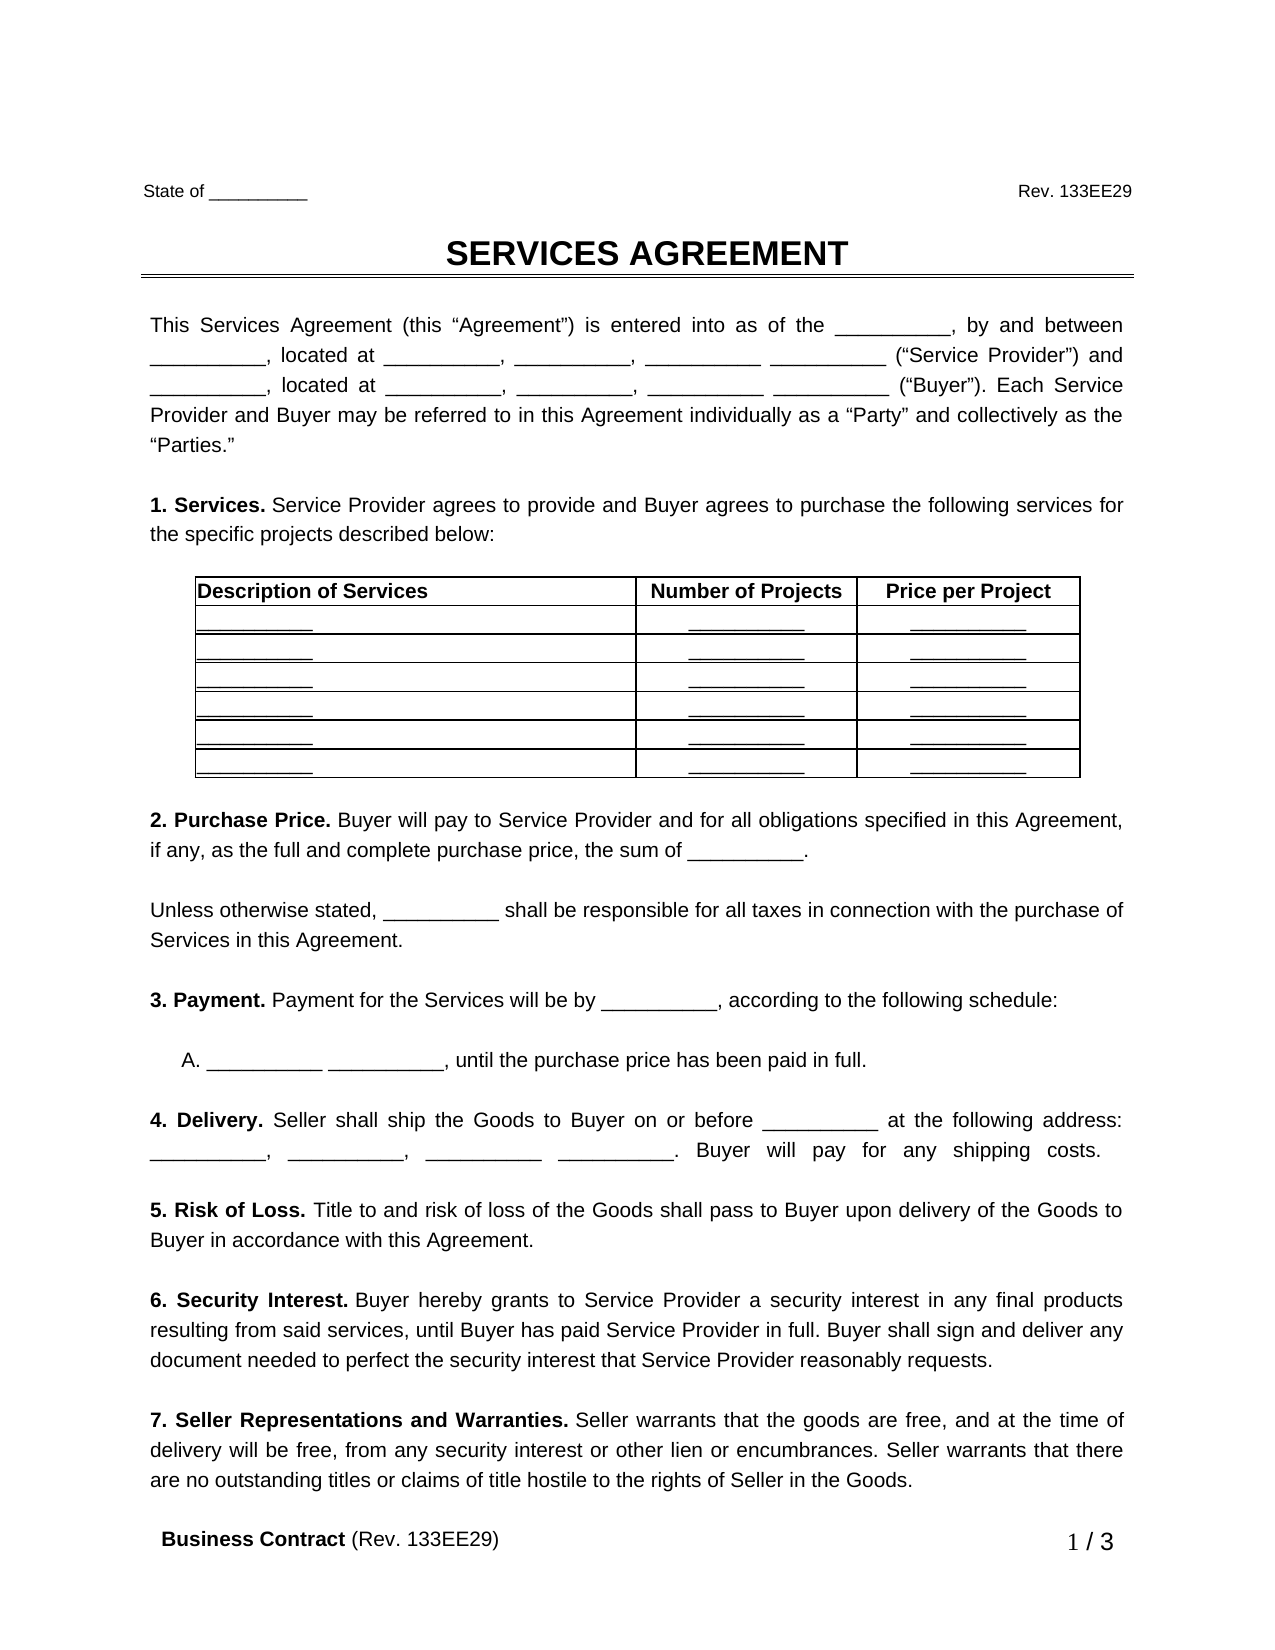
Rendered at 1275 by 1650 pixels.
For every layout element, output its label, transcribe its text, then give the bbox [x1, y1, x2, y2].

table_cell __________ [858, 635, 1079, 662]
table_cell __________ [637, 635, 856, 662]
table_cell __________ [196, 635, 635, 662]
text 4. Delivery. Seller shall ship the Goods to Buyer on or before __________ at the following address: __________, __________, __________ __________. Buyer will pay for any shipping costs. 5. Risk of Loss. Title to and risk of loss of the Goods shall pass to Buyer upon delivery of the Goods to Buyer in accordance with this Agreement. [150, 1102, 1125, 1252]
table_header Number of Projects [637, 578, 856, 604]
table_cell __________ [858, 721, 1079, 748]
table_cell __________ [858, 692, 1079, 719]
text Unless otherwise stated, __________ shall be responsible for all taxes in connection with the purchase of Services in this Agreement. [150, 892, 1125, 952]
table_cell __________ [196, 750, 635, 776]
table_cell __________ [196, 692, 635, 719]
text 6. Security Interest. Buyer hereby grants to Service Provider a security interest in any final products resulting from said services, until Buyer has paid Service Provider in full. Buyer shall sign and deliver any document needed to perfect the security interest that Service Provider reasonably requests. [150, 1282, 1125, 1372]
table_cell __________ [858, 750, 1079, 776]
text 7. Seller Representations and Warranties. Seller warrants that the goods are free, and at the time of delivery will be free, from any security interest or other lien or encumbrances. Seller warrants that there are no outstanding titles or claims of title hostile to the rights of Seller in the Goods. [150, 1402, 1125, 1492]
table_cell SERVICES AGREEMENT [141, 202, 1133, 274]
text 1. Services. Service Provider agrees to provide and Buyer agrees to purchase the following services for the specific projects described below: [150, 487, 1125, 547]
table_cell __________ [637, 750, 856, 776]
table_cell __________ [196, 721, 635, 748]
table_cell __________ [858, 606, 1079, 633]
table_header State of __________ [141, 179, 637, 202]
table_header Rev. 133EE29 [638, 179, 1133, 202]
table_header Description of Services [196, 578, 635, 604]
table_cell __________ [858, 663, 1079, 691]
table_cell __________ [637, 663, 856, 691]
text A. __________ __________, until the purchase price has been paid in full. [181, 1042, 1125, 1072]
text 2. Purchase Price. Buyer will pay to Service Provider and for all obligations specified in this Agreement, if any, as the full and complete purchase price, the sum of __________. [150, 802, 1125, 862]
table_cell __________ [196, 606, 635, 633]
text This Services Agreement (this “Agreement”) is entered into as of the __________, by and between __________, located at __________, __________, __________ __________ (“Service Provider”) and __________, located at __________, __________, __________ __________ (“Buyer”). Each Service Provider and Buyer may be referred to in this Agreement individually as a “Party” and collectively as the “Parties.” [150, 307, 1125, 457]
table_header Price per Project [858, 578, 1079, 604]
text 3. Payment. Payment for the Services will be by __________, according to the following schedule: [150, 982, 1125, 1012]
table_cell __________ [637, 692, 856, 719]
table_cell __________ [637, 606, 856, 633]
table_cell __________ [637, 721, 856, 748]
table_cell __________ [196, 663, 635, 691]
